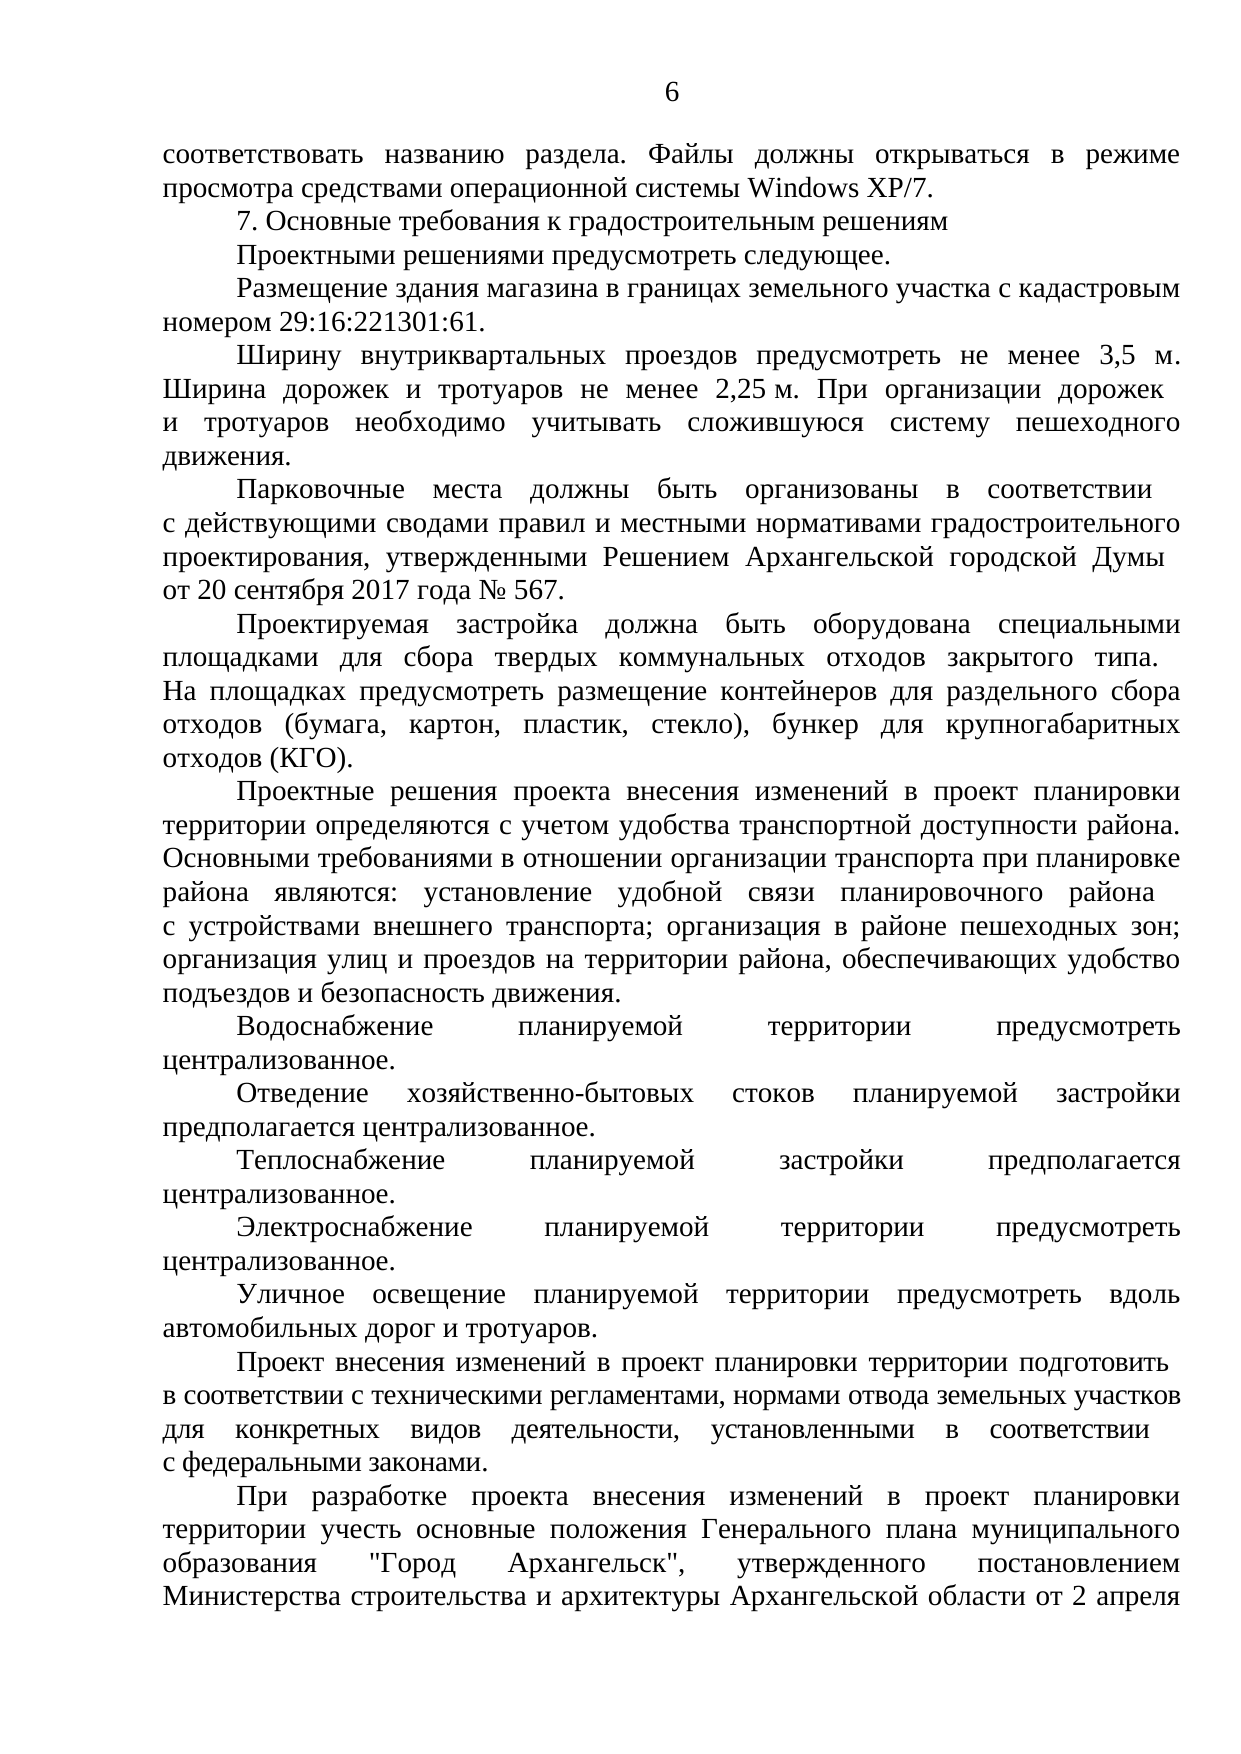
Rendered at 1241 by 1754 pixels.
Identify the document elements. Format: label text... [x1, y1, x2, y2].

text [162, 136, 1181, 203]
text Водоснабжение планируемой территории предусмотреть централизованное. [162, 1008, 1181, 1075]
text Электроснабжение планируемой территории предусмотреть централизованное. [162, 1209, 1181, 1277]
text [162, 1478, 1181, 1612]
text 7. Основные требования к градостроительным решениям [162, 203, 1181, 237]
text Проектными решениями предусмотреть следующее. [162, 237, 1181, 270]
text Размещение здания магазина в границах земельного участка с кадастровым номером 29:16:221301:61. [162, 270, 1181, 337]
text Отведение хозяйственно-бытовых стоков планируемой застройки предполагается централизованное. [162, 1075, 1181, 1142]
text Парковочные места должны быть организованы в соответствии с действующими сводами правил и местными нормативами градостроительного проектирования, утвержденными Решением Архангельской городской Думы от 20 сентября 2017 года № 567. [162, 472, 1181, 606]
text Теплоснабжение планируемой застройки предполагается централизованное. [162, 1142, 1181, 1209]
text Уличное освещение планируемой территории предусмотреть вдоль автомобильных дорог и тротуаров. [162, 1277, 1181, 1344]
text Ширину внутриквартальных проездов предусмотреть не менее 3,5 м. Ширина дорожек и тротуаров не менее 2,25 м. При организации дорожек и тротуаров необходимо учитывать сложившуюся систему пешеходного движения. [162, 337, 1181, 472]
text Проектные решения проекта внесения изменений в проект планировки территории определяются с учетом удобства транспортной доступности района. Основными требованиями в отношении организации транспорта при планировке района являются: установление удобной связи планировочного района с устройствами внешнего транспорта; организация в районе пешеходных зон; организация улиц и проездов на территории района, обеспечивающих удобство подъездов и безопасность движения. [162, 773, 1181, 1008]
text Проектируемая застройка должна быть оборудована специальными площадками для сбора твердых коммунальных отходов закрытого типа. На площадках предусмотреть размещение контейнеров для раздельного сбора отходов (бумага, картон, пластик, стекло), бункер для крупногабаритных отходов (КГО). [162, 606, 1181, 773]
text Проект внесения изменений в проект планировки территории подготовить в соответствии с техническими регламентами, нормами отвода земельных участков для конкретных видов деятельности, установленными в соответствии с федеральными законами. [162, 1344, 1181, 1478]
